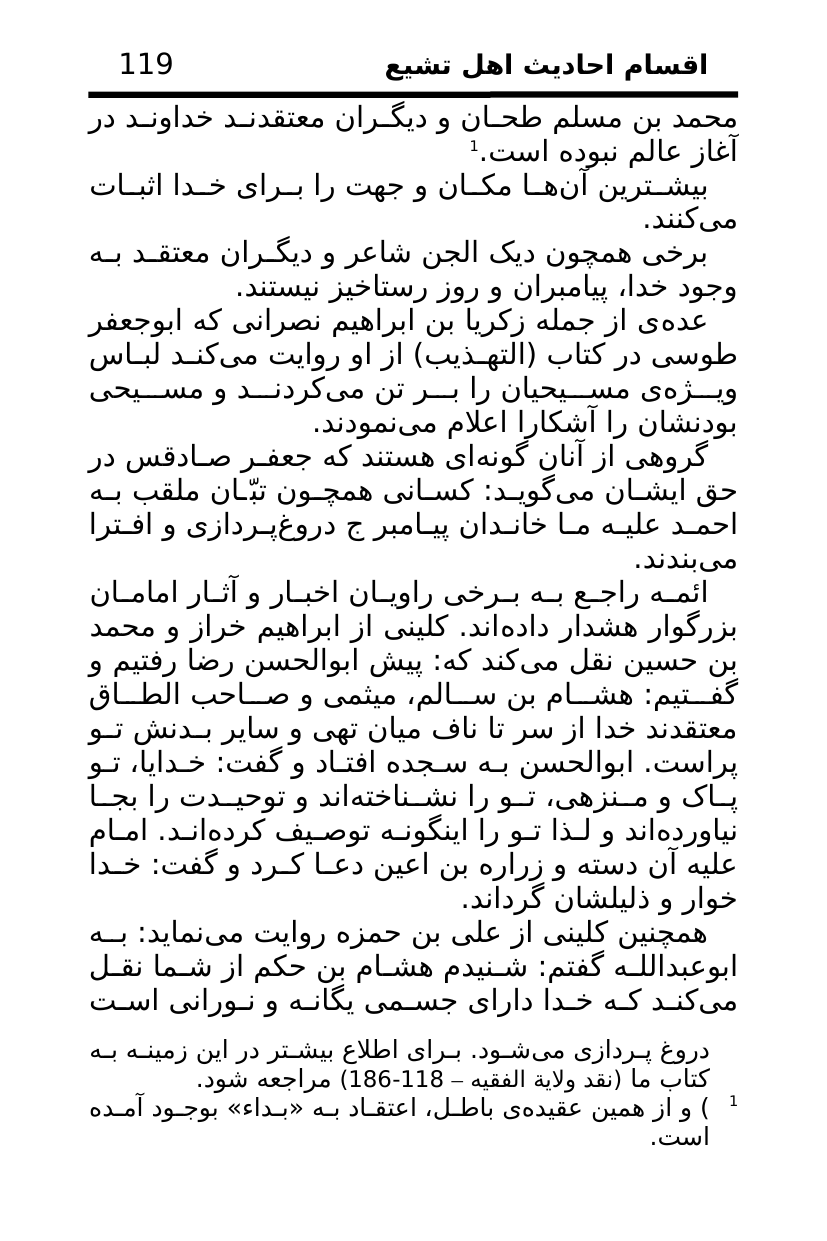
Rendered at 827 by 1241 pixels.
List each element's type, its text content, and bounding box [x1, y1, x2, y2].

text ائمه راجع به برخی راویان اخبار و آثار امامان بزرگوار هشدار داده‌اند. کلینی از ابراهیم خراز و محمد بن حسین نقل می‌کند که: پیش ابوالحسن رضا رفتیم و گفتیم: هشام بن سالم، میثمی و صاحب الطاق معتقدند خدا از سر تا ناف میان تهی و سایر بدنش تو پراست. ابوالحسن به سجده افتاد و گفت: خدایا، تو پاک و منزهی، تو را نشناخته‌اند و توحیدت را بجا نیاورده‌اند و لذا تو را اینگونه توصیف کرده‌اند. امام علیه آن دسته و زراره بن اعین دعا کرد و گفت: خدا خوار و ذلیلشان گرداند. [89, 575, 738, 915]
text برخی همچون دیک الجن شاعر و دیگران معتقد به وجود خدا، پیامبران و روز رستاخیز نیستند. [89, 236, 738, 304]
text بیشترین آن‌ها مکان و جهت را برای خدا اثبات می‌کنند. [89, 168, 738, 236]
text عده‌ی از جمله زکریا بن ابراهیم نصرانی که ابوجعفر طوسی در کتاب (التهذیب) از او روایت می‌کند لباس ویژه‌ی مسیحیان را بر تن می‌کردند و مسیحی بودنشان را آشکارا اعلام می‌نمودند. [89, 304, 738, 439]
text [89, 915, 738, 1017]
text بنابراین می‌گوییم: برخی از آنان همچون دو هشام، شیطان الطاق و میثمی معتقدند خداوند متعال دارای جسمی سه بعدی است. کلینی در الکافی بدان اشاره کرده است. برخی از آن‌ها همچون هشام بن حکم و شیطان الطاق معتقد به وجود صورت برای خدا هستند. عده‌ی مانند هشام بن سالم و میثمی اعتقاد دارند خداوند از سر تا ناف میان تهی است. عده‌ی دیگری مانند زراره بن اعین، بکیر بن اعین، سلیمان جعفری، محمد بن مسلم طحان و دیگران معتقدند خداوند در آغاز عالم نبوده است. [89, 100, 738, 168]
text گروهی از آنان گونه‌ای هستند که جعفر صادقس در حق ایشان می‌گوید: کسانی همچون تبّان ملقب به احمد علیه ما خاندان پیامبر ج دروغ‌پردازی و افترا می‌بندند. [89, 439, 738, 575]
